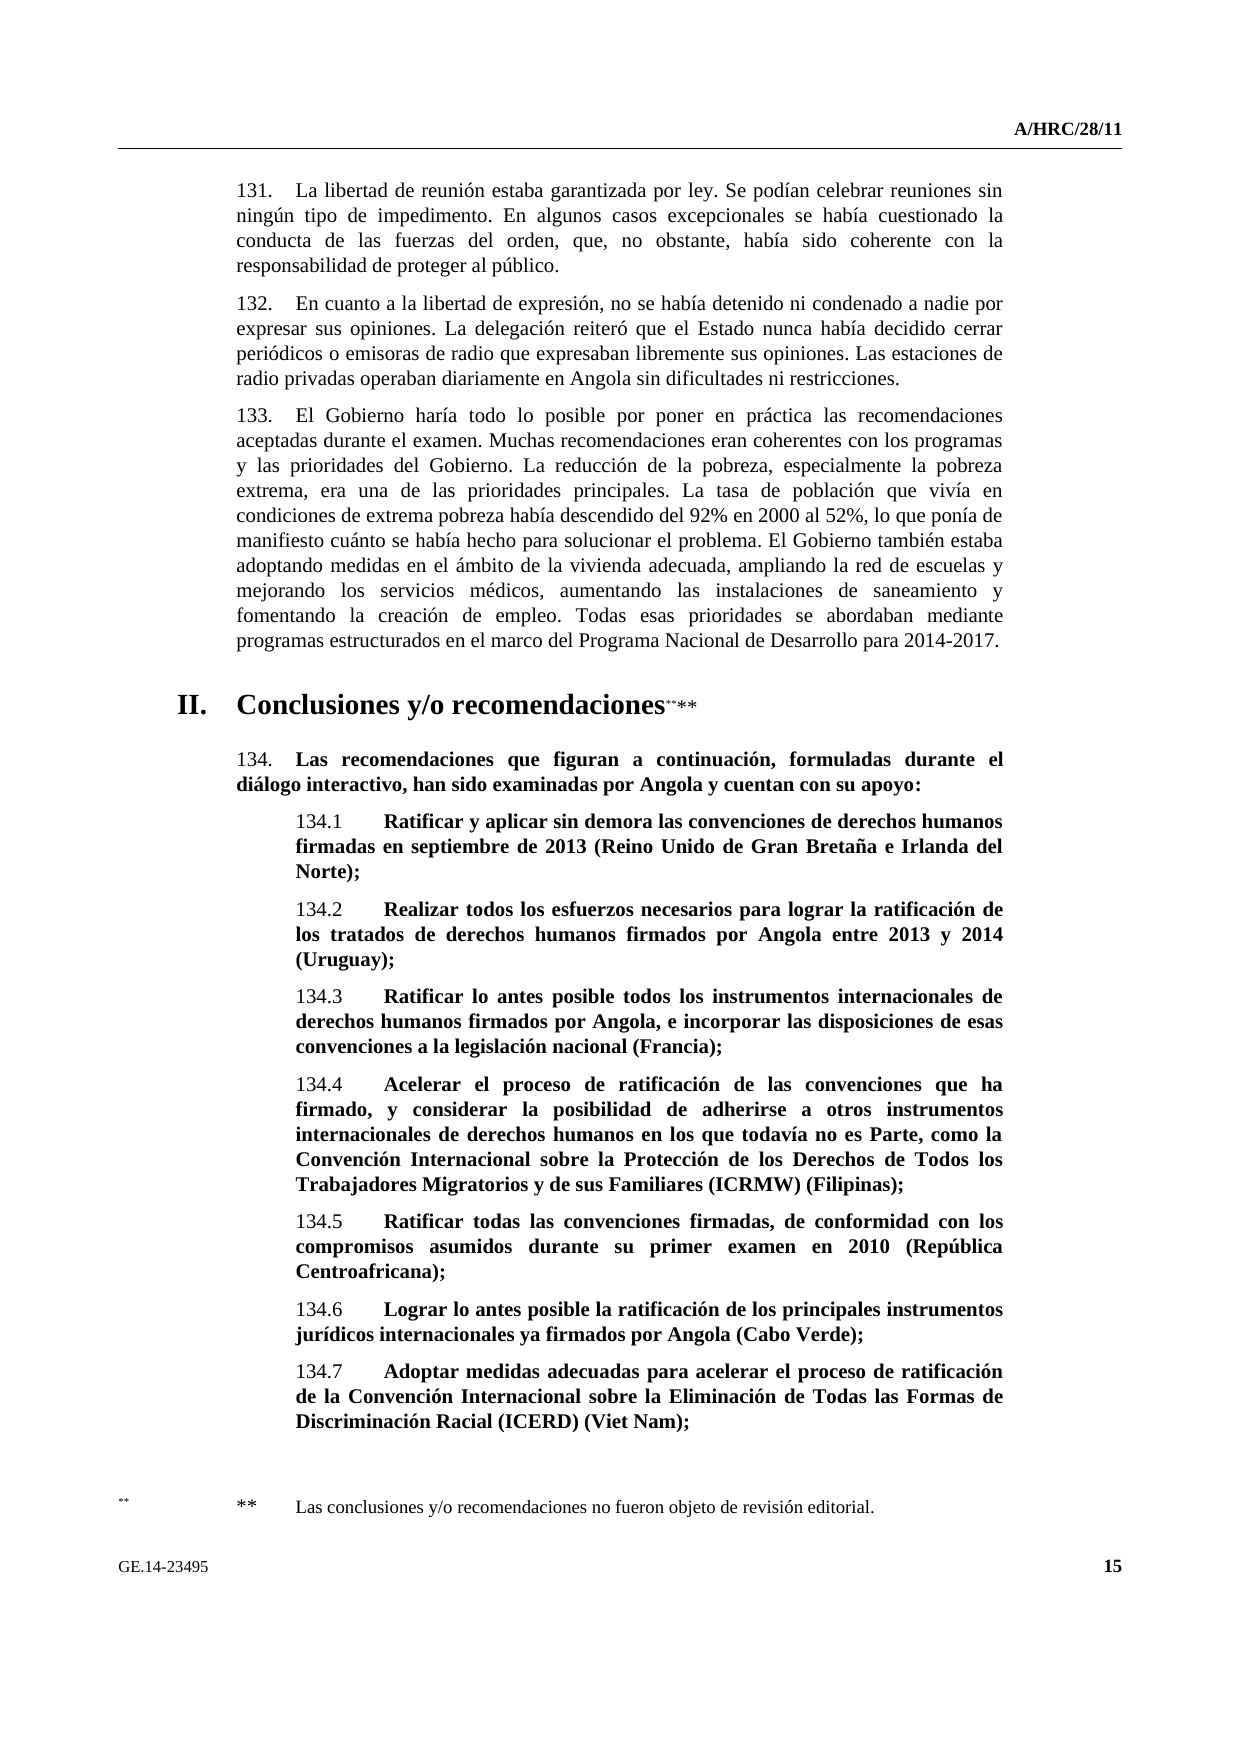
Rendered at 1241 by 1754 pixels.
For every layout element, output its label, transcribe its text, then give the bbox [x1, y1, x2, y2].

text 134.5 Ratificar todas las convenciones firmadas, de conformidad con los compromisos asumidos durante su primer examen en 2010 (República Centroafricana); [295, 1208, 1004, 1283]
text 134.6 Lograr lo antes posible la ratificación de los principales instrumentos jurídicos internacionales ya firmados por Angola (Cabo Verde); [295, 1296, 1004, 1346]
text II. Conclusiones y/o recomendaciones** [118, 690, 1004, 721]
text 134.2 Realizar todos los esfuerzos necesarios para lograr la ratificación de los tratados de derechos humanos firmados por Angola entre 2013 y 2014 (Uruguay); [295, 896, 1004, 971]
text 134.7 Adoptar medidas adecuadas para acelerar el proceso de ratificación de la Convención Internacional sobre la Eliminación de Todas las Formas de Discriminación Racial (ICERD) (Viet Nam); [295, 1358, 1004, 1433]
text 132. En cuanto a la libertad de expresión, no se había detenido ni condenado a nadie por expresar sus opiniones. La delegación reiteró que el Estado nunca había decidido cerrar periódicos o emisoras de radio que expresaban libremente sus opiniones. Las estaciones de radio privadas operaban diariamente en Angola sin dificultades ni restricciones. [236, 290, 1004, 390]
text 134.1 Ratificar y aplicar sin demora las convenciones de derechos humanos firmadas en septiembre de 2013 (Reino Unido de Gran Bretaña e Irlanda del Norte); [295, 808, 1004, 883]
text 134.4 Acelerar el proceso de ratificación de las convenciones que ha firmado, y considerar la posibilidad de adherirse a otros instrumentos internacionales de derechos humanos en los que todavía no es Parte, como la Convención Internacional sobre la Protección de los Derechos de Todos los Trabajadores Migratorios y de sus Familiares (ICRMW) (Filipinas); [295, 1071, 1004, 1196]
text 134.3 Ratificar lo antes posible todos los instrumentos internacionales de derechos humanos firmados por Angola, e incorporar las disposiciones de esas convenciones a la legislación nacional (Francia); [295, 983, 1004, 1058]
text 133. El Gobierno haría todo lo posible por poner en práctica las recomendaciones aceptadas durante el examen. Muchas recomendaciones eran coherentes con los programas y las prioridades del Gobierno. La reducción de la pobreza, especialmente la pobreza extrema, era una de las prioridades principales. La tasa de población que vivía en condiciones de extrema pobreza había descendido del 92% en 2000 al 52%, lo que ponía de manifiesto cuánto se había hecho para solucionar el problema. El Gobierno también estaba adoptando medidas en el ámbito de la vivienda adecuada, ampliando la red de escuelas y mejorando los servicios médicos, aumentando las instalaciones de saneamiento y fomentando la creación de empleo. Todas esas prioridades se abordaban mediante programas estructurados en el marco del Programa Nacional de Desarrollo para 2014-2017. [236, 402, 1004, 652]
text 134. Las recomendaciones que figuran a continuación, formuladas durante el diálogo interactivo, han sido examinadas por Angola y cuentan con su apoyo: [236, 746, 1004, 796]
text 131. La libertad de reunión estaba garantizada por ley. Se podían celebrar reuniones sin ningún tipo de impedimento. En algunos casos excepcionales se había cuestionado la conducta de las fuerzas del orden, que, no obstante, había sido coherente con la responsabilidad de proteger al público. [236, 177, 1004, 277]
